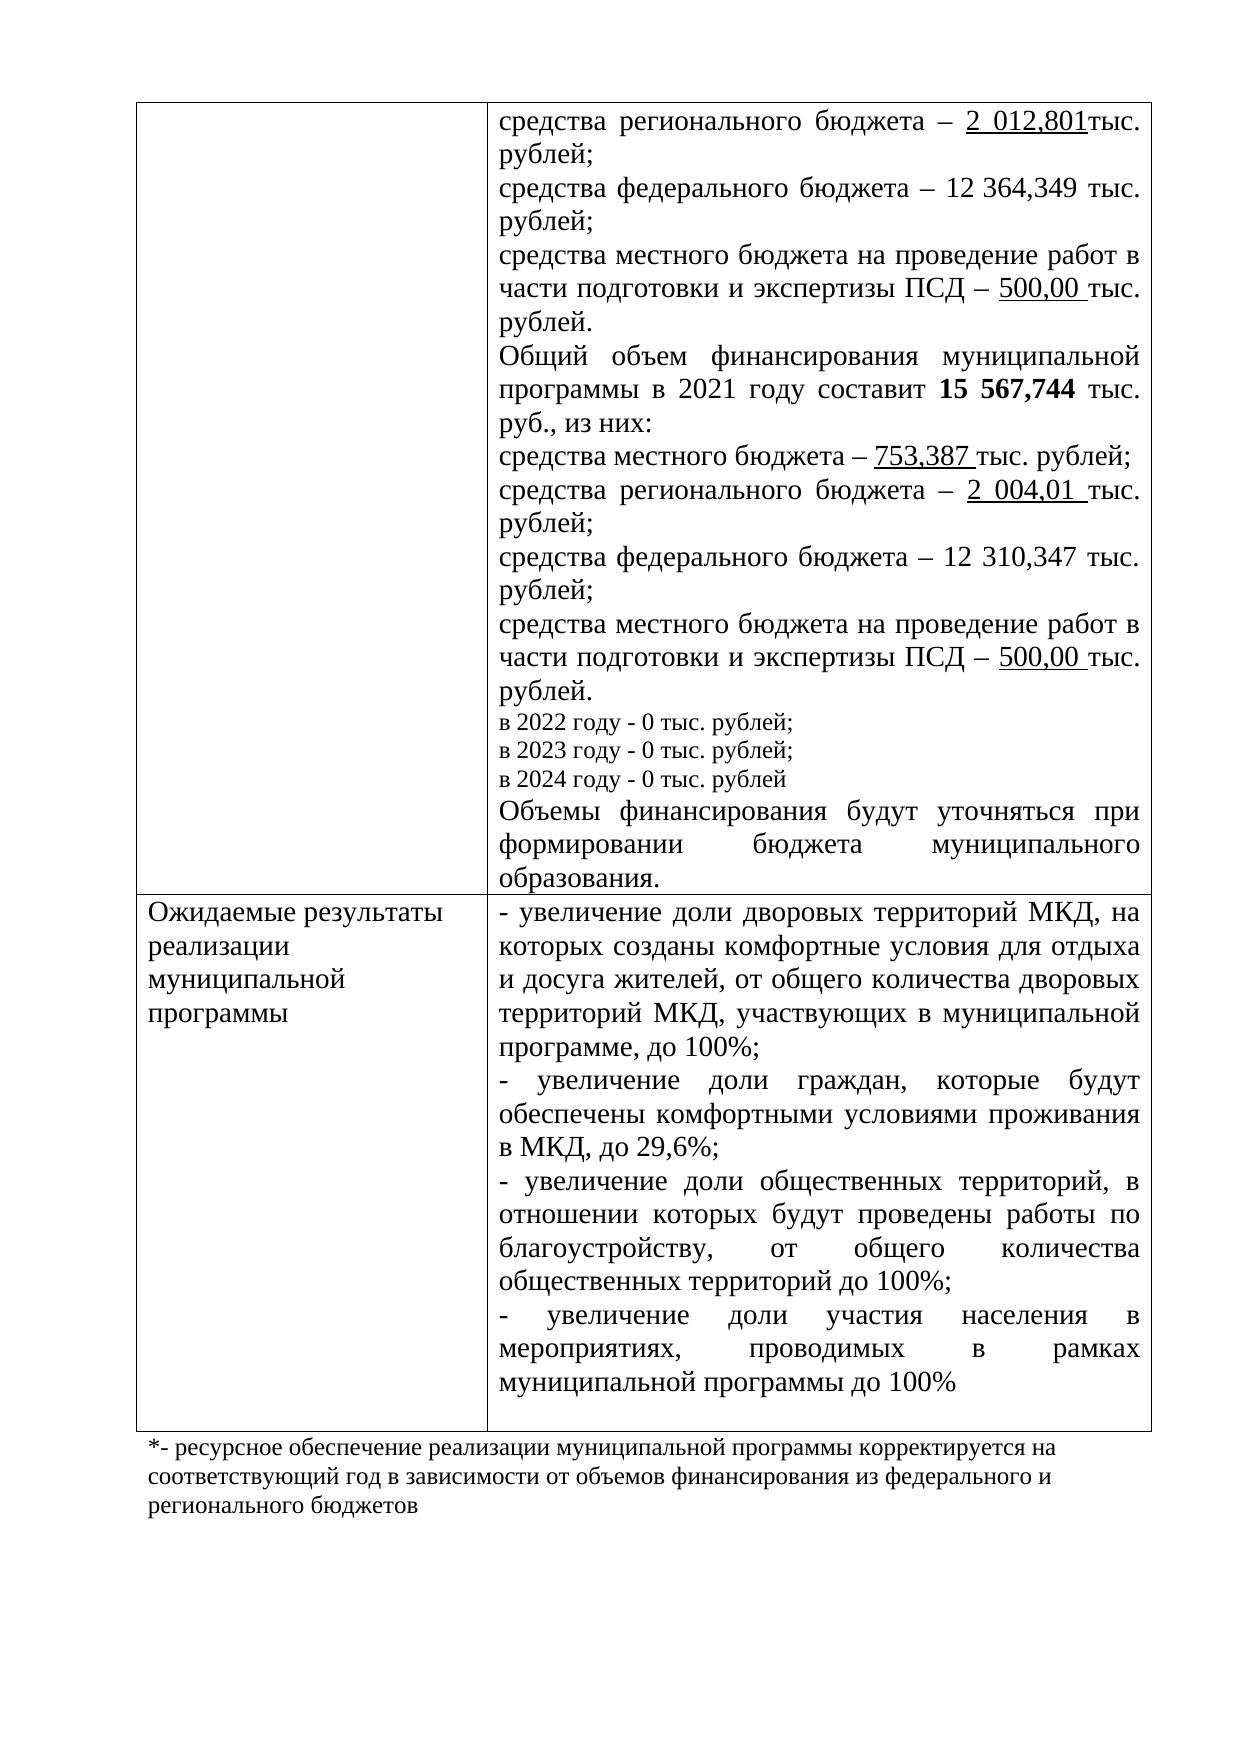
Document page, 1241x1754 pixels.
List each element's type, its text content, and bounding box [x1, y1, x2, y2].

table_cell Ожидаемые результаты реализации муниципальной программы [137, 895, 487, 1431]
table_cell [137, 103, 487, 893]
text *- ресурсное обеспечение реализации муниципальной программы корректируется на соответствующий год в зависимости от объемов финансирования из федерального и регионального бюджетов [148, 1432, 1167, 1518]
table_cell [488, 103, 1151, 893]
table_cell - увеличение доли дворовых территорий МКД, на которых созданы комфортные условия для отдыха и досуга жителей, от общего количества дворовых территорий МКД, участвующих в муниципальной программе, до 100%; - увеличение доли граждан, которые будут обеспечены комфортными условиями проживания в МКД, до 29,6%; - увеличение доли общественных территорий, в отношении которых будут проведены работы по благоустройству, от общего количества общественных территорий до 100%; - увеличение доли участия населения в мероприятиях, проводимых в рамках муниципальной программы до 100% [488, 895, 1151, 1431]
